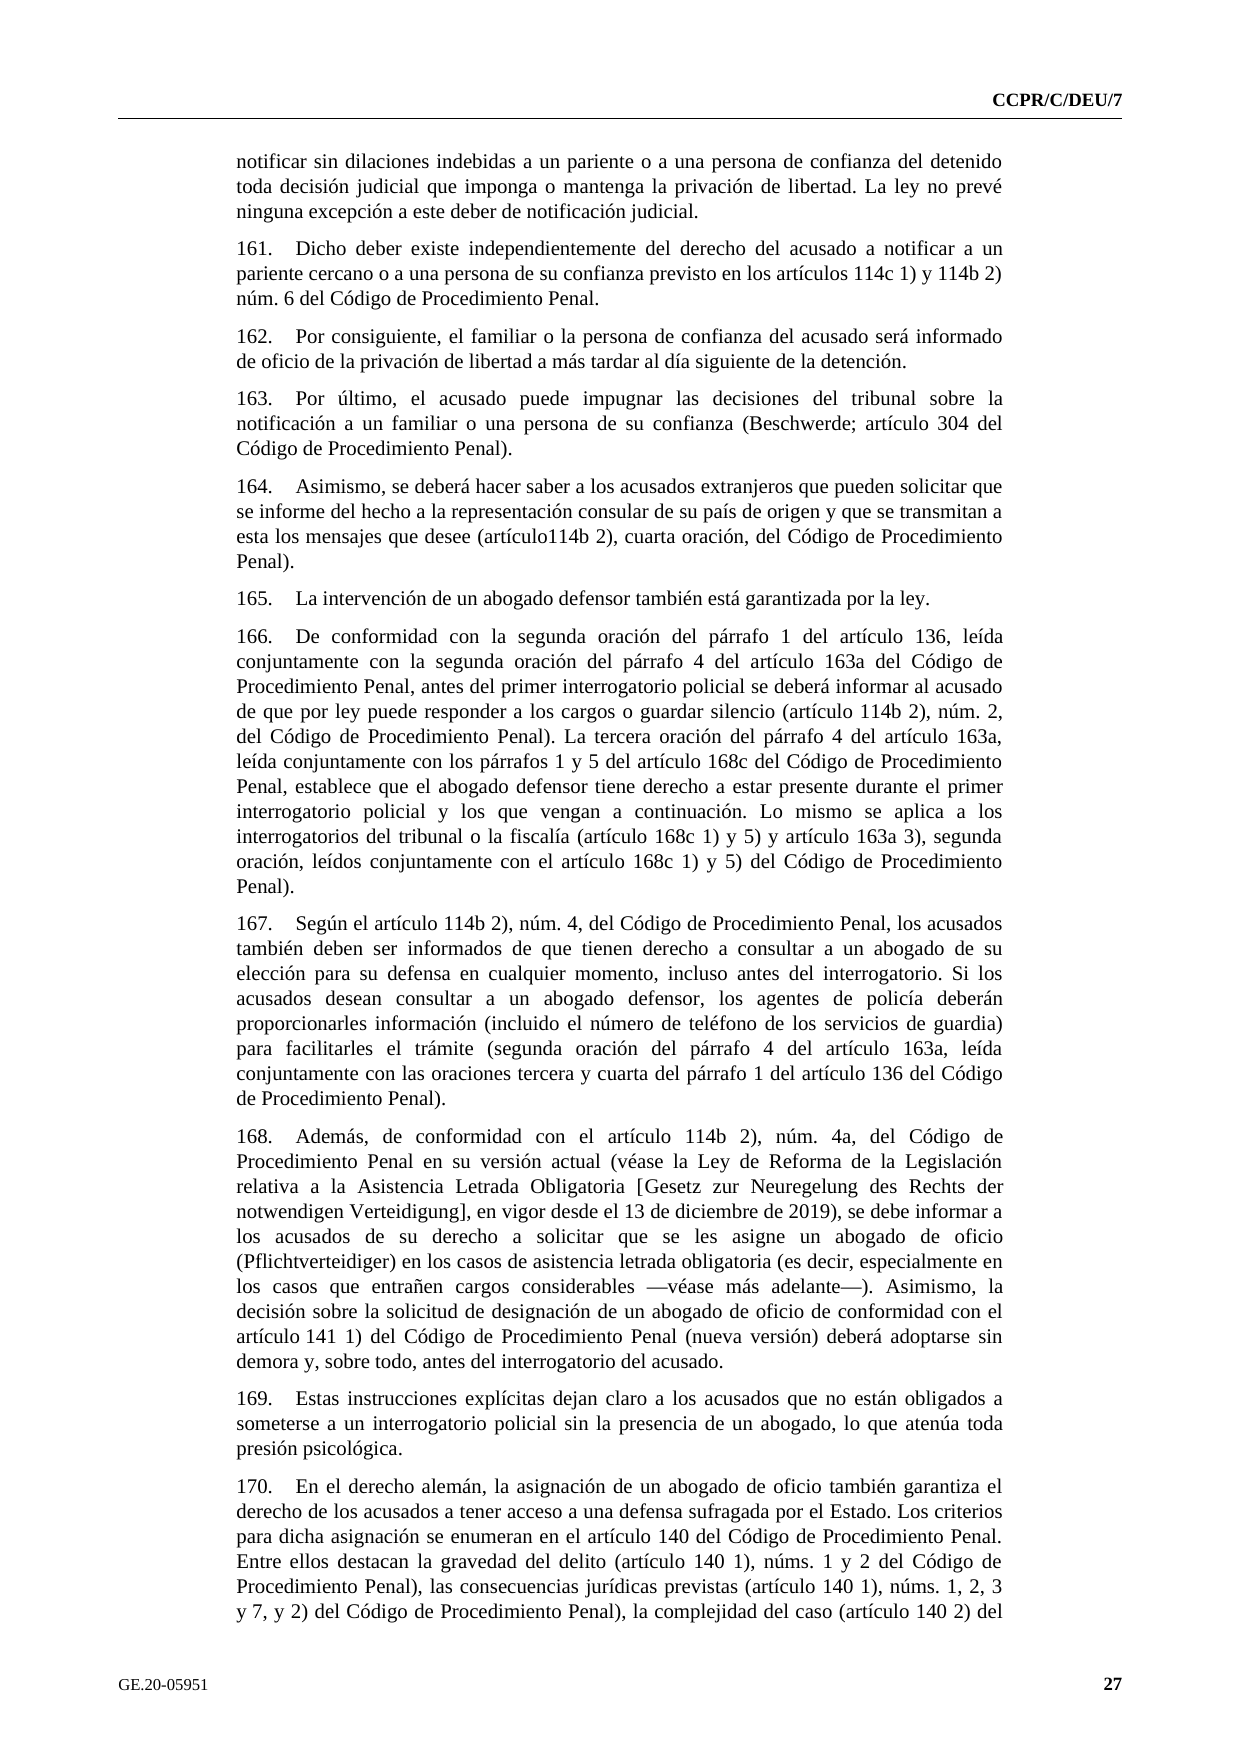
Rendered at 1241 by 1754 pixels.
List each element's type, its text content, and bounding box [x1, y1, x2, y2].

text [236, 1473, 1004, 1623]
text 169. Estas instrucciones explícitas dejan claro a los acusados que no están obligados a someterse a un interrogatorio policial sin la presencia de un abogado, lo que atenúa toda presión psicológica. [236, 1385, 1004, 1460]
text 162. Por consiguiente, el familiar o la persona de confianza del acusado será informado de oficio de la privación de libertad a más tardar al día siguiente de la detención. [236, 323, 1004, 373]
text 163. Por último, el acusado puede impugnar las decisiones del tribunal sobre la notificación a un familiar o una persona de su confianza (Beschwerde; artículo 304 del Código de Procedimiento Penal). [236, 385, 1004, 460]
text 161. Dicho deber existe independientemente del derecho del acusado a notificar a un pariente cercano o a una persona de su confianza previsto en los artículos 114c 1) y 114b 2) núm. 6 del Código de Procedimiento Penal. [236, 235, 1004, 310]
text 165. La intervención de un abogado defensor también está garantizada por la ley. [236, 585, 1004, 610]
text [236, 148, 1004, 223]
text 168. Además, de conformidad con el artículo 114b 2), núm. 4a, del Código de Procedimiento Penal en su versión actual (véase la Ley de Reforma de la Legislación relativa a la Asistencia Letrada Obligatoria [Gesetz zur Neuregelung des Rechts der notwendigen Verteidigung], en vigor desde el 13 de diciembre de 2019), se debe informar a los acusados de su derecho a solicitar que se les asigne un abogado de oficio (Pflichtverteidiger) en los casos de asistencia letrada obligatoria (es decir, especialmente en los casos que entrañen cargos considerables —véase más adelante—). Asimismo, la decisión sobre la solicitud de designación de un abogado de oficio de conformidad con el artículo 141 1) del Código de Procedimiento Penal (nueva versión) deberá adoptarse sin demora y, sobre todo, antes del interrogatorio del acusado. [236, 1123, 1004, 1373]
text 166. De conformidad con la segunda oración del párrafo 1 del artículo 136, leída conjuntamente con la segunda oración del párrafo 4 del artículo 163a del Código de Procedimiento Penal, antes del primer interrogatorio policial se deberá informar al acusado de que por ley puede responder a los cargos o guardar silencio (artículo 114b 2), núm. 2, del Código de Procedimiento Penal). La tercera oración del párrafo 4 del artículo 163a, leída conjuntamente con los párrafos 1 y 5 del artículo 168c del Código de Procedimiento Penal, establece que el abogado defensor tiene derecho a estar presente durante el primer interrogatorio policial y los que vengan a continuación. Lo mismo se aplica a los interrogatorios del tribunal o la fiscalía (artículo 168c 1) y 5) y artículo 163a 3), segunda oración, leídos conjuntamente con el artículo 168c 1) y 5) del Código de Procedimiento Penal). [236, 623, 1004, 898]
text 164. Asimismo, se deberá hacer saber a los acusados extranjeros que pueden solicitar que se informe del hecho a la representación consular de su país de origen y que se transmitan a esta los mensajes que desee (artículo114b 2), cuarta oración, del Código de Procedimiento Penal). [236, 473, 1004, 573]
text 167. Según el artículo 114b 2), núm. 4, del Código de Procedimiento Penal, los acusados también deben ser informados de que tienen derecho a consultar a un abogado de su elección para su defensa en cualquier momento, incluso antes del interrogatorio. Si los acusados desean consultar a un abogado defensor, los agentes de policía deberán proporcionarles información (incluido el número de teléfono de los servicios de guardia) para facilitarles el trámite (segunda oración del párrafo 4 del artículo 163a, leída conjuntamente con las oraciones tercera y cuarta del párrafo 1 del artículo 136 del Código de Procedimiento Penal). [236, 910, 1004, 1110]
